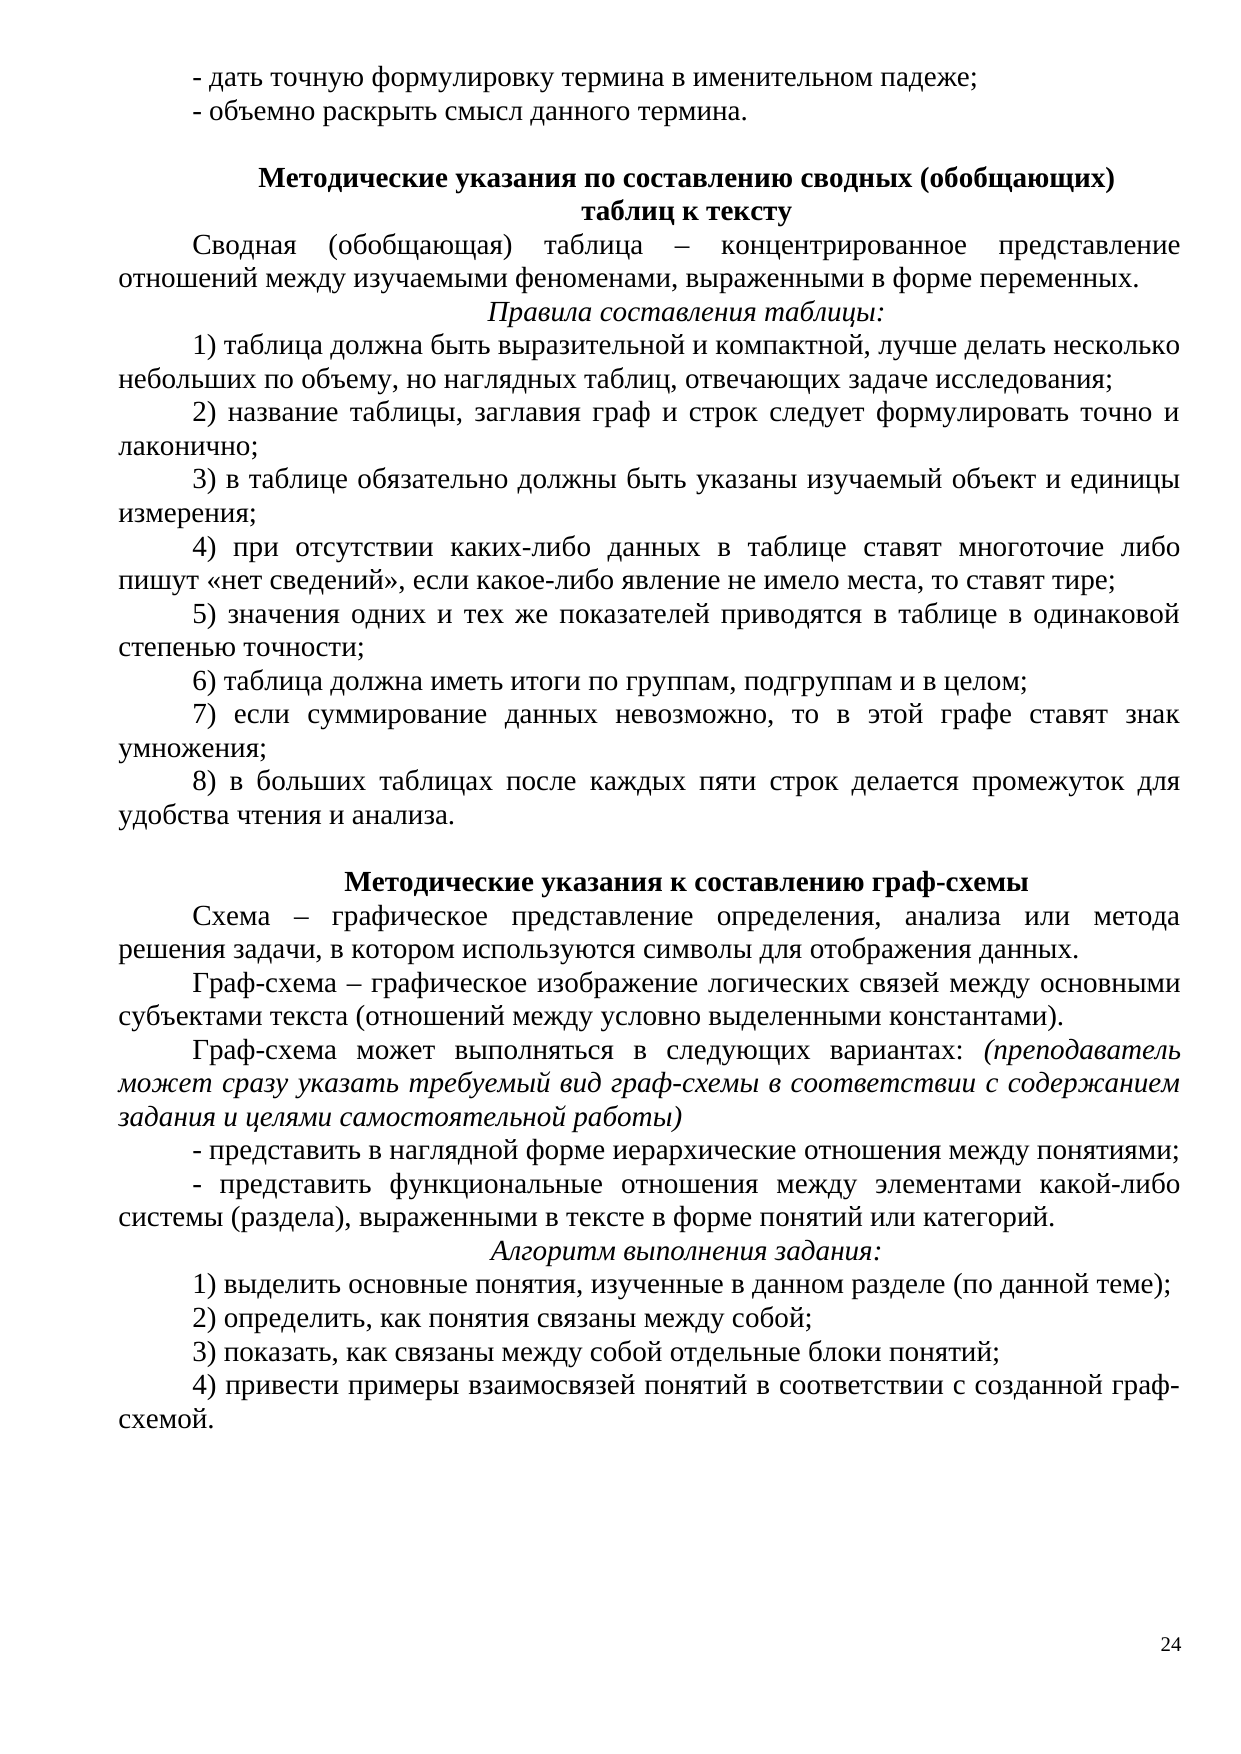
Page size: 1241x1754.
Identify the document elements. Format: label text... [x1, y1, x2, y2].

text Методические указания к составлению граф-схемы [118, 864, 1181, 898]
text - представить в наглядной форме иерархические отношения между понятиями; [118, 1132, 1181, 1166]
text 1) выделить основные понятия, изученные в данном разделе (по данной теме); [118, 1267, 1181, 1300]
text таблиц к тексту [118, 193, 1181, 227]
text 3) показать, как связаны между собой отдельные блоки понятий; [118, 1334, 1181, 1367]
text Алгоритм выполнения задания: [118, 1233, 1181, 1267]
text 2) название таблицы, заглавия граф и строк следует формулировать точно и лаконично; [118, 394, 1181, 462]
text Сводная (обобщающая) таблица – концентрированное представление отношений между изучаемыми феноменами, выраженными в форме переменных. [118, 227, 1181, 294]
text 5) значения одних и тех же показателей приводятся в таблице в одинаковой степенью точности; [118, 596, 1181, 663]
text Методические указания по составлению сводных (обобщающих) [118, 160, 1181, 193]
text 2) определить, как понятия связаны между собой; [118, 1300, 1181, 1334]
text - объемно раскрыть смысл данного термина. [118, 93, 1181, 126]
text - представить функциональные отношения между элементами какой-либо системы (раздела), выраженными в тексте в форме понятий или категорий. [118, 1166, 1181, 1233]
text 4) привести примеры взаимосвязей понятий в соответствии с созданной граф-схемой. [118, 1367, 1181, 1434]
text 6) таблица должна иметь итоги по группам, подгруппам и в целом; [118, 663, 1181, 696]
text 1) таблица должна быть выразительной и компактной, лучше делать несколько небольших по объему, но наглядных таблиц, отвечающих задаче исследования; [118, 327, 1181, 394]
text Граф-схема – графическое изображение логических связей между основными субъектами текста (отношений между условно выделенными константами). [118, 965, 1181, 1032]
text 8) в больших таблицах после каждых пяти строк делается промежуток для удобства чтения и анализа. [118, 763, 1181, 831]
text Схема – графическое представление определения, анализа или метода решения задачи, в котором используются символы для отображения данных. [118, 898, 1181, 965]
text 3) в таблице обязательно должны быть указаны изучаемый объект и единицы измерения; [118, 462, 1181, 529]
text Правила составления таблицы: [118, 294, 1181, 327]
text 7) если суммирование данных невозможно, то в этой графе ставят знак умножения; [118, 696, 1181, 763]
text - дать точную формулировку термина в именительном падеже; [118, 59, 1181, 93]
text Граф-схема может выполняться в следующих вариантах: (преподаватель может сразу указать требуемый вид граф-схемы в соответствии с содержанием задания и целями самостоятельной работы) [118, 1032, 1181, 1132]
text 4) при отсутствии каких-либо данных в таблице ставят многоточие либо пишут «нет сведений», если какое-либо явление не имело места, то ставят тире; [118, 529, 1181, 596]
